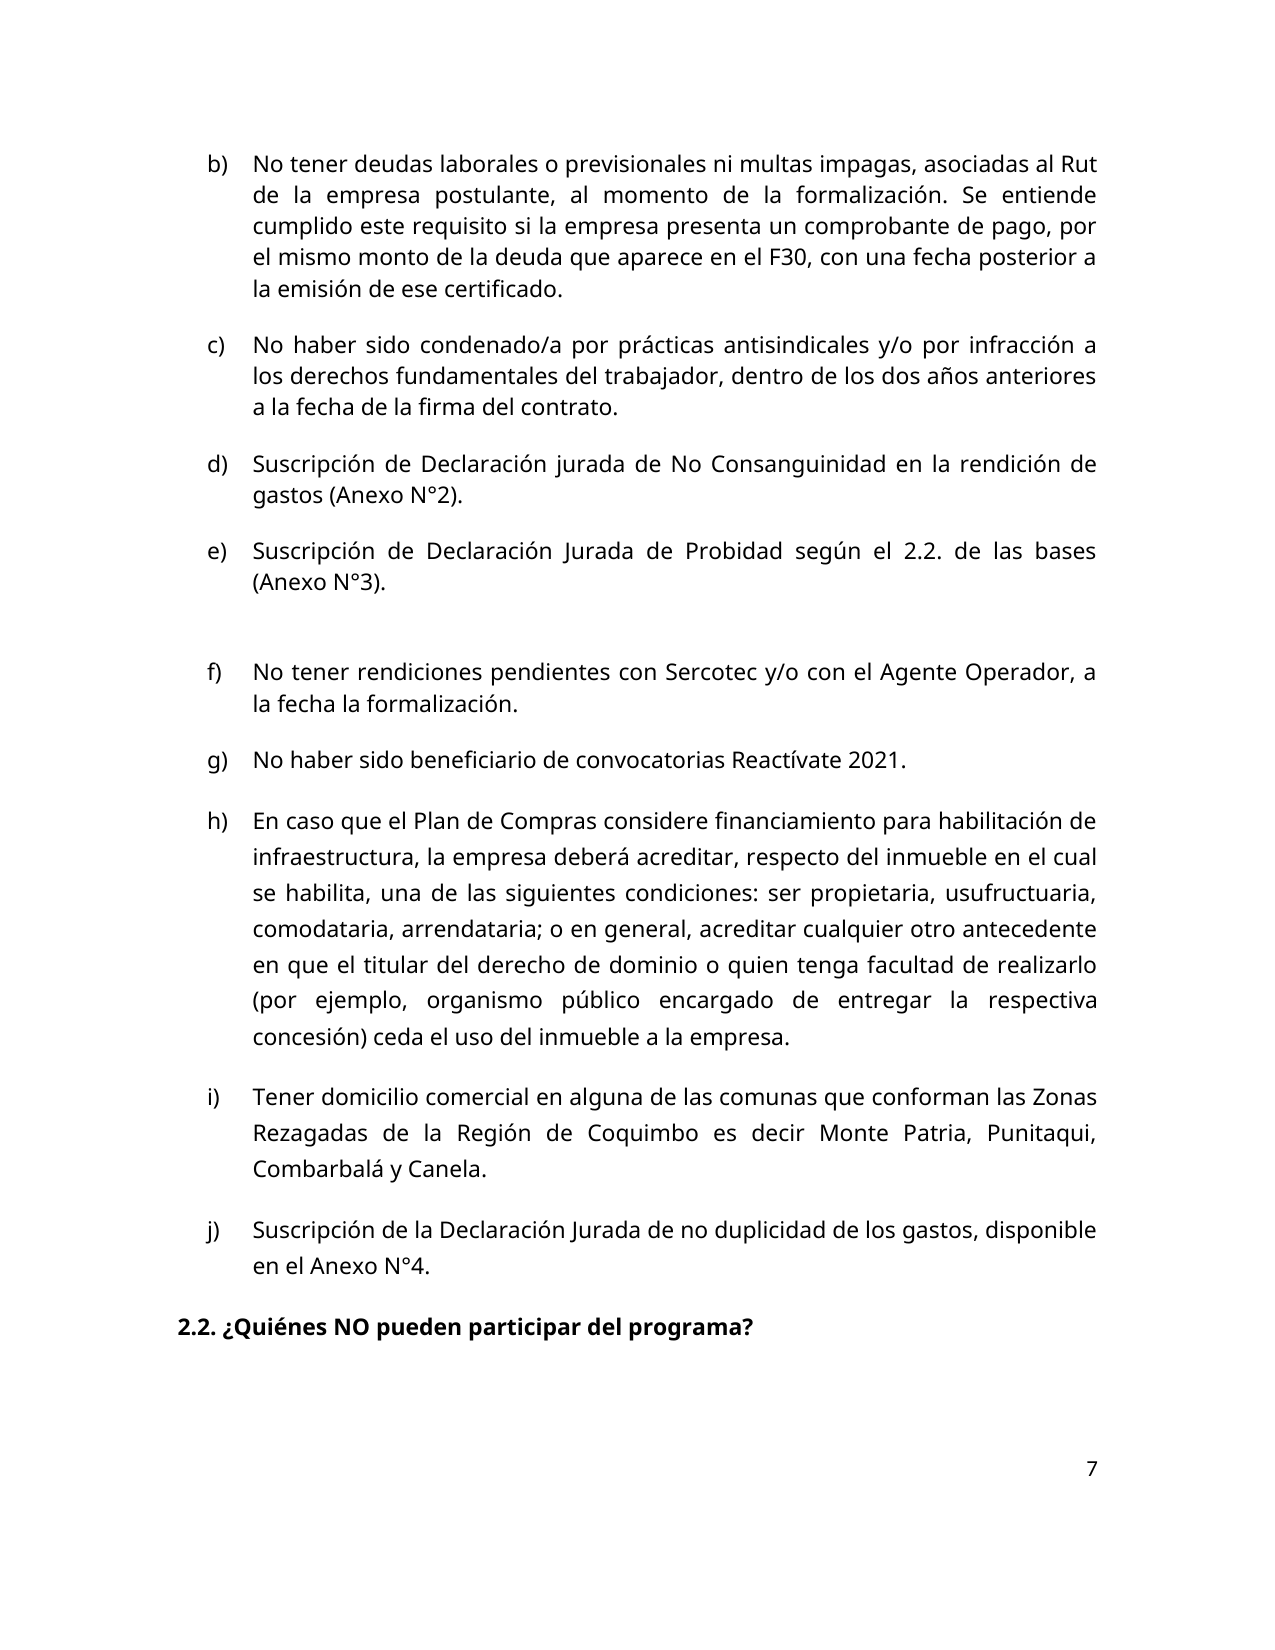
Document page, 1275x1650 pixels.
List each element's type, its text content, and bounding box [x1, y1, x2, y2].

text 2.2. ¿Quiénes NO pueden participar del programa? [177, 1311, 1098, 1342]
list Tener domicilio comercial en alguna de las comunas que conforman las Zonas Rezagadas de la Región de Coquimbo es decir Monte Patria, Punitaqui, Combarbalá y Canela. [207, 1081, 1098, 1184]
list Suscripción de la Declaración Jurada de no duplicidad de los gastos, disponible en el Anexo N°4. [207, 1214, 1098, 1281]
list Suscripción de Declaración jurada de No Consanguinidad en la rendición de gastos (Anexo N°2). [207, 448, 1098, 510]
list No haber sido beneficiario de convocatorias Reactívate 2021. [207, 744, 1098, 775]
list En caso que el Plan de Compras considere financiamiento para habilitación de infraestructura, la empresa deberá acreditar, respecto del inmueble en el cual se habilita, una de las siguientes condiciones: ser propietaria, usufructuaria, comodataria, arrendataria; o en general, acreditar cualquier otro antecedente en que el titular del derecho de dominio o quien tenga facultad de realizarlo (por ejemplo, organismo público encargado de entregar la respectiva concesión) ceda el uso del inmueble a la empresa. [207, 805, 1098, 1052]
list Suscripción de Declaración Jurada de Probidad según el 2.2. de las bases (Anexo N°3). [207, 535, 1098, 598]
list No haber sido condenado/a por prácticas antisindicales y/o por infracción a los derechos fundamentales del trabajador, dentro de los dos años anteriores a la fecha de la firma del contrato. [207, 329, 1098, 423]
list No tener deudas laborales o previsionales ni multas impagas, asociadas al Rut de la empresa postulante, al momento de la formalización. Se entiende cumplido este requisito si la empresa presenta un comprobante de pago, por el mismo monto de la deuda que aparece en el F30, con una fecha posterior a la emisión de ese certificado. [207, 148, 1098, 304]
list No tener rendiciones pendientes con Sercotec y/o con el Agente Operador, a la fecha la formalización. [207, 656, 1098, 719]
